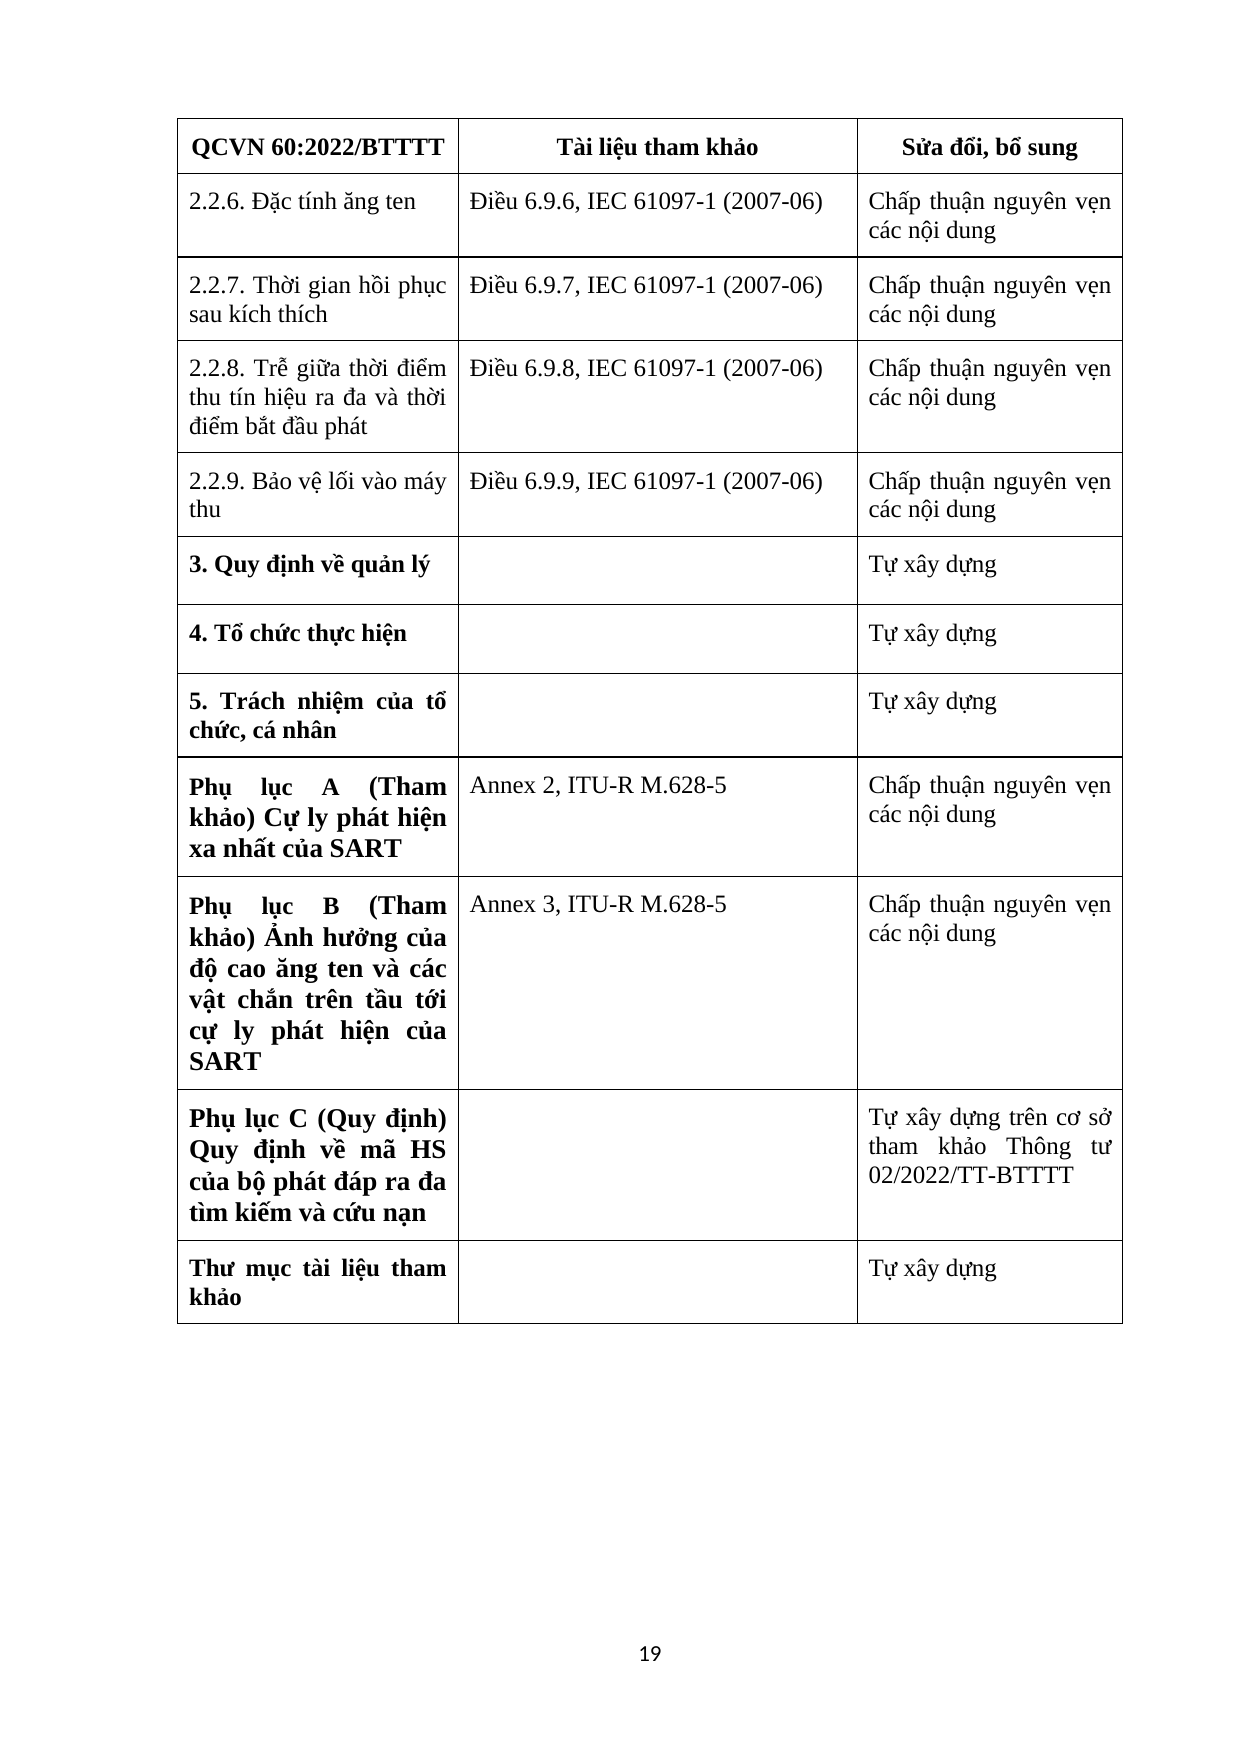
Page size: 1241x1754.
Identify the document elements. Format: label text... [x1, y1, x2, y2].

table_cell Tự xây dựng trên cơ sở tham khảo Thông tư 02/2022/TT-BTTTT [858, 1090, 1122, 1239]
table_cell Điều 6.9.7, IEC 61097-1 (2007-06) [459, 258, 857, 340]
table_cell Chấp thuận nguyên vẹn các nội dung [858, 877, 1122, 1089]
table_cell Chấp thuận nguyên vẹn các nội dung [858, 453, 1122, 536]
table_cell Tự xây dựng [858, 674, 1122, 756]
table_cell 2.2.8. Trễ giữa thời điểm thu tín hiệu ra đa và thời điểm bắt đầu phát [178, 341, 458, 452]
table_cell 3. Quy định về quản lý [178, 537, 458, 604]
table_cell [459, 537, 857, 604]
table_cell Phụ lục C (Quy định) Quy định về mã HS của bộ phát đáp ra đa tìm kiếm và cứu nạn [178, 1090, 458, 1239]
table_cell [459, 674, 857, 756]
table_header Sửa đổi, bổ sung [858, 119, 1122, 173]
table_header Tài liệu tham khảo [459, 119, 857, 173]
table_cell 4. Tổ chức thực hiện [178, 605, 458, 673]
table_cell Chấp thuận nguyên vẹn các nội dung [858, 258, 1122, 340]
table_cell [459, 605, 857, 673]
table_cell Tự xây dựng [858, 605, 1122, 673]
table_cell Annex 2, ITU-R M.628-5 [459, 758, 857, 876]
table_cell Điều 6.9.8, IEC 61097-1 (2007-06) [459, 341, 857, 452]
table_cell Điều 6.9.6, IEC 61097-1 (2007-06) [459, 174, 857, 256]
table_cell Thư mục tài liệu tham khảo [178, 1241, 458, 1323]
table_cell Chấp thuận nguyên vẹn các nội dung [858, 341, 1122, 452]
table_cell 2.2.7. Thời gian hồi phục sau kích thích [178, 258, 458, 340]
table_cell Phụ lục B (Tham khảo) Ảnh hưởng của độ cao ăng ten và các vật chắn trên tầu tới cự ly phát hiện của SART [178, 877, 458, 1089]
table_cell Phụ lục A (Tham khảo) Cự ly phát hiện xa nhất của SART [178, 758, 458, 876]
table_cell [459, 1090, 857, 1239]
table_cell [459, 1241, 857, 1323]
table_cell Điều 6.9.9, IEC 61097-1 (2007-06) [459, 453, 857, 536]
table_cell Chấp thuận nguyên vẹn các nội dung [858, 174, 1122, 256]
table_cell Chấp thuận nguyên vẹn các nội dung [858, 758, 1122, 876]
table_cell Tự xây dựng [858, 1241, 1122, 1323]
table_cell 2.2.9. Bảo vệ lối vào máy thu [178, 453, 458, 536]
table_cell Annex 3, ITU-R M.628-5 [459, 877, 857, 1089]
table_header QCVN 60:2022/BTTTT [178, 119, 458, 173]
table_cell 5. Trách nhiệm của tổ chức, cá nhân [178, 674, 458, 756]
table_cell 2.2.6. Đặc tính ăng ten [178, 174, 458, 256]
table_cell Tự xây dựng [858, 537, 1122, 604]
